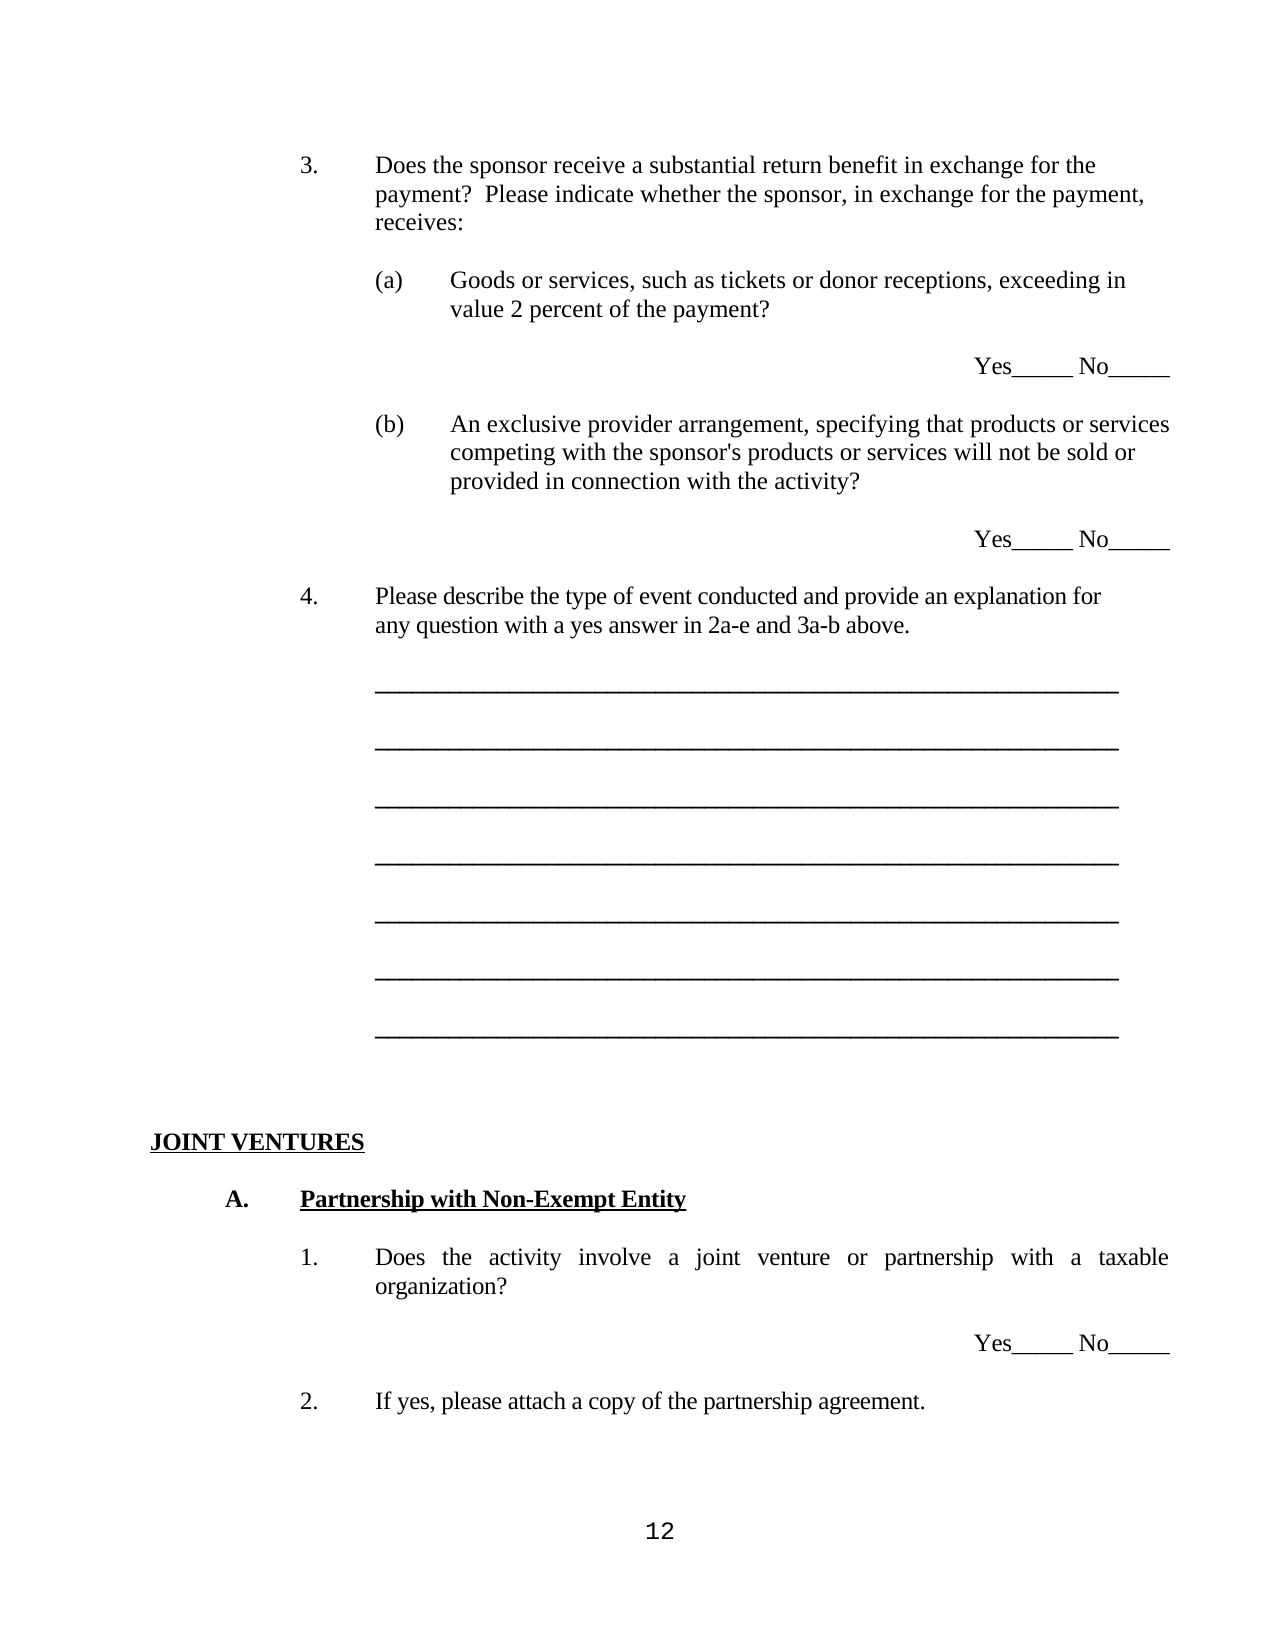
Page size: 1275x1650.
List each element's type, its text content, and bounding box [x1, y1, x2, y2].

text _____________________________________________________________ [150, 954, 1170, 983]
text any question with a yes answer in 2a-e and 3a-b above. [300, 610, 1170, 639]
text _____________________________________________________________ [300, 782, 1170, 811]
text Yes_____ No_____ [150, 524, 1170, 552]
text Yes_____ No_____ [150, 351, 1170, 380]
text Yes_____ No_____ [150, 1328, 1170, 1357]
text 1. Does the activity involve a joint venture or partnership with a taxable organization? [150, 1242, 1170, 1299]
text (a) Goods or services, such as tickets or donor receptions, exceeding in value 2 percent of the payment? [375, 265, 1170, 322]
text A. Partnership with Non-Exempt Entity [150, 1184, 1170, 1213]
text JOINT VENTURES [150, 1127, 1170, 1156]
text 2. If yes, please attach a copy of the partnership agreement. [150, 1386, 1170, 1414]
text _____________________________________________________________ [300, 897, 1170, 926]
text 4. Please describe the type of event conducted and provide an explanation for [225, 581, 1170, 610]
text _____________________________________________________________ [150, 1012, 1170, 1041]
text (b) An exclusive provider arrangement, specifying that products or services competing with the sponsor's products or services will not be sold or provided in connection with the activity? [375, 409, 1170, 495]
text _____________________________________________________________ [300, 667, 1170, 696]
text 3. Does the sponsor receive a substantial return benefit in exchange for the payment? Please indicate whether the sponsor, in exchange for the payment, receives: [300, 150, 1170, 236]
text _____________________________________________________________ [300, 696, 1170, 753]
text _____________________________________________________________ [300, 839, 1170, 868]
